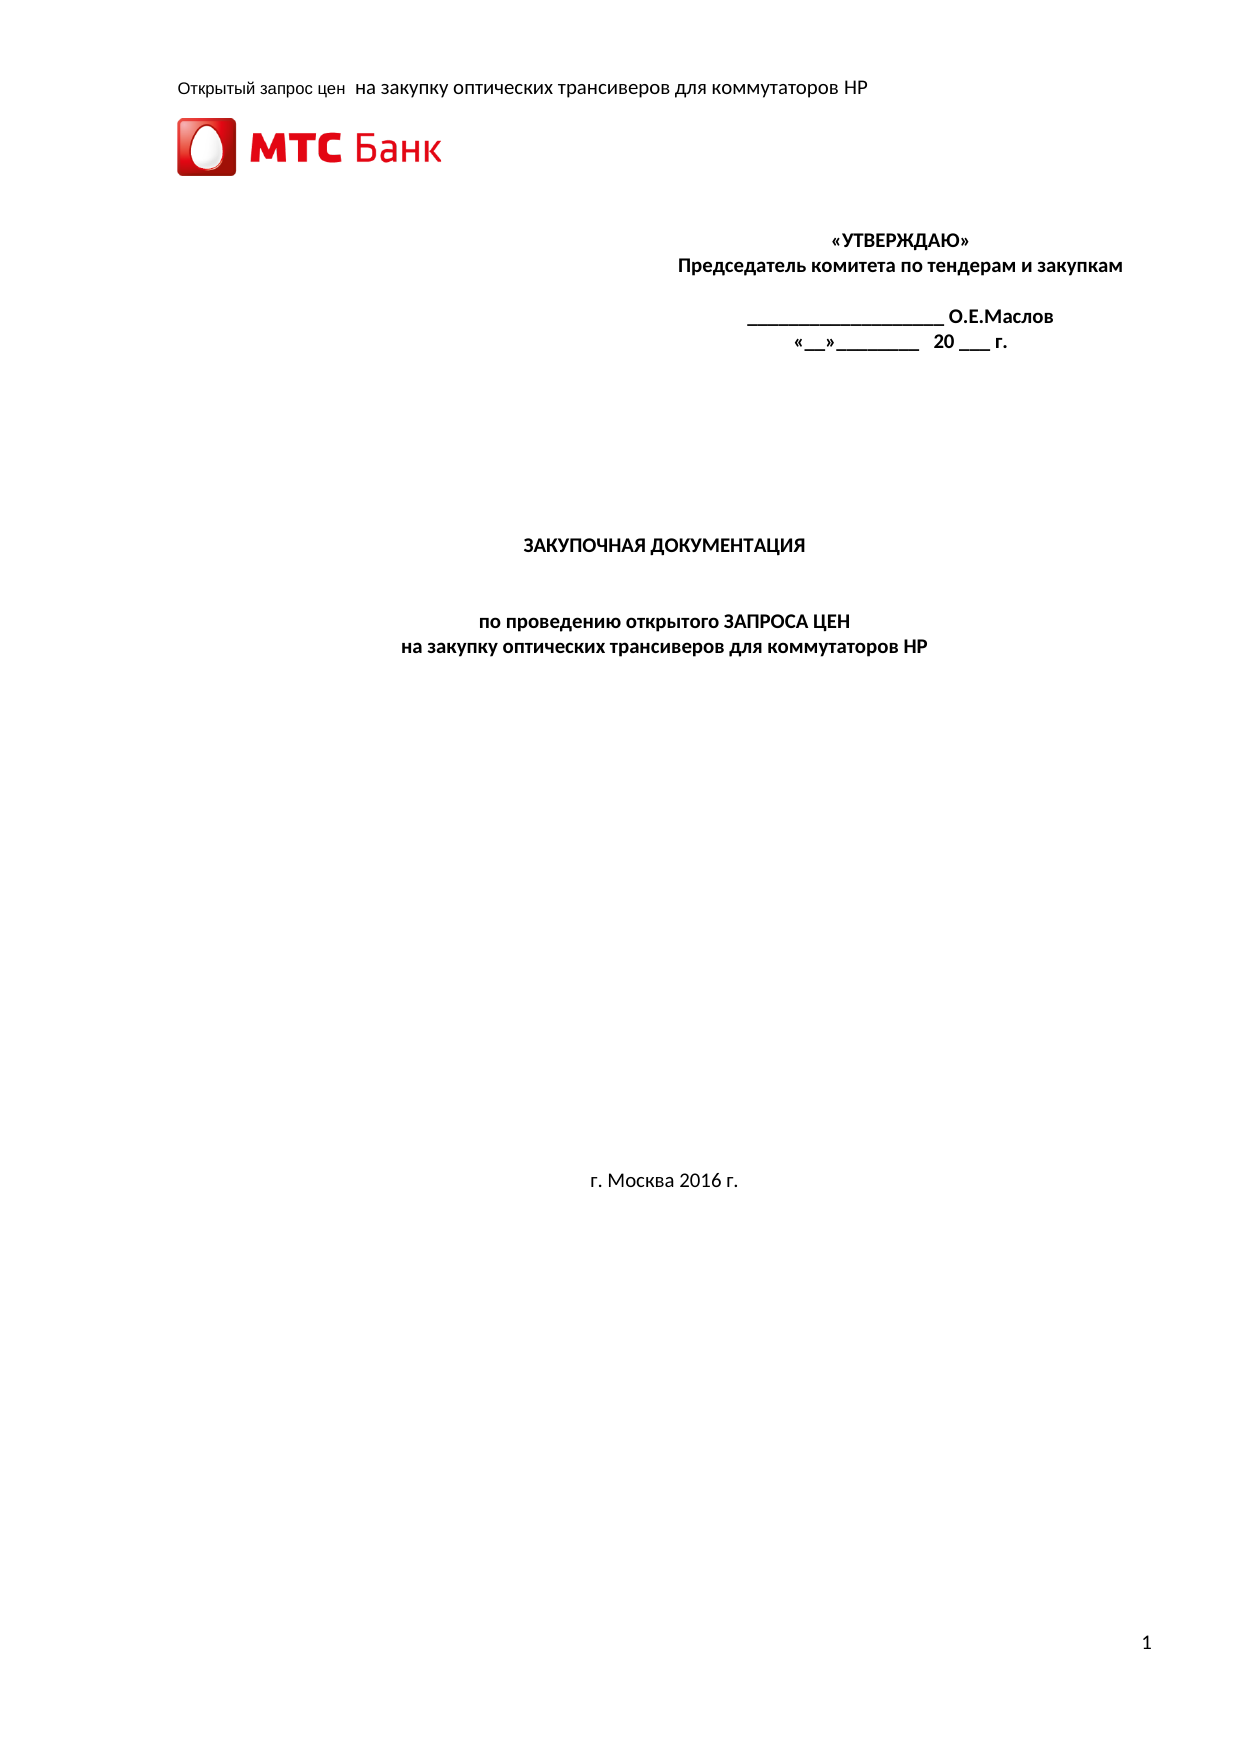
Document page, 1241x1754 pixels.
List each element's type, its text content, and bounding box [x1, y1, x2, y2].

text Председатель комитета по тендерам и закупкам [650, 252, 1152, 278]
text ЗАКУПОЧНАЯ ДОКУМЕНТАЦИЯ [177, 532, 1152, 557]
text по проведению открытого ЗАПРОСА ЦЕН [177, 608, 1152, 633]
picture [177, 118, 442, 176]
text «__»________ 20 ___ г. [650, 328, 1152, 354]
text на закупку оптических трансиверов для коммутаторов HP [177, 633, 1152, 659]
text г. Москва 2016 г. [177, 1167, 1152, 1193]
text ___________________ О.Е.Маслов [650, 303, 1152, 328]
text «УТВЕРЖДАЮ» [650, 227, 1152, 252]
